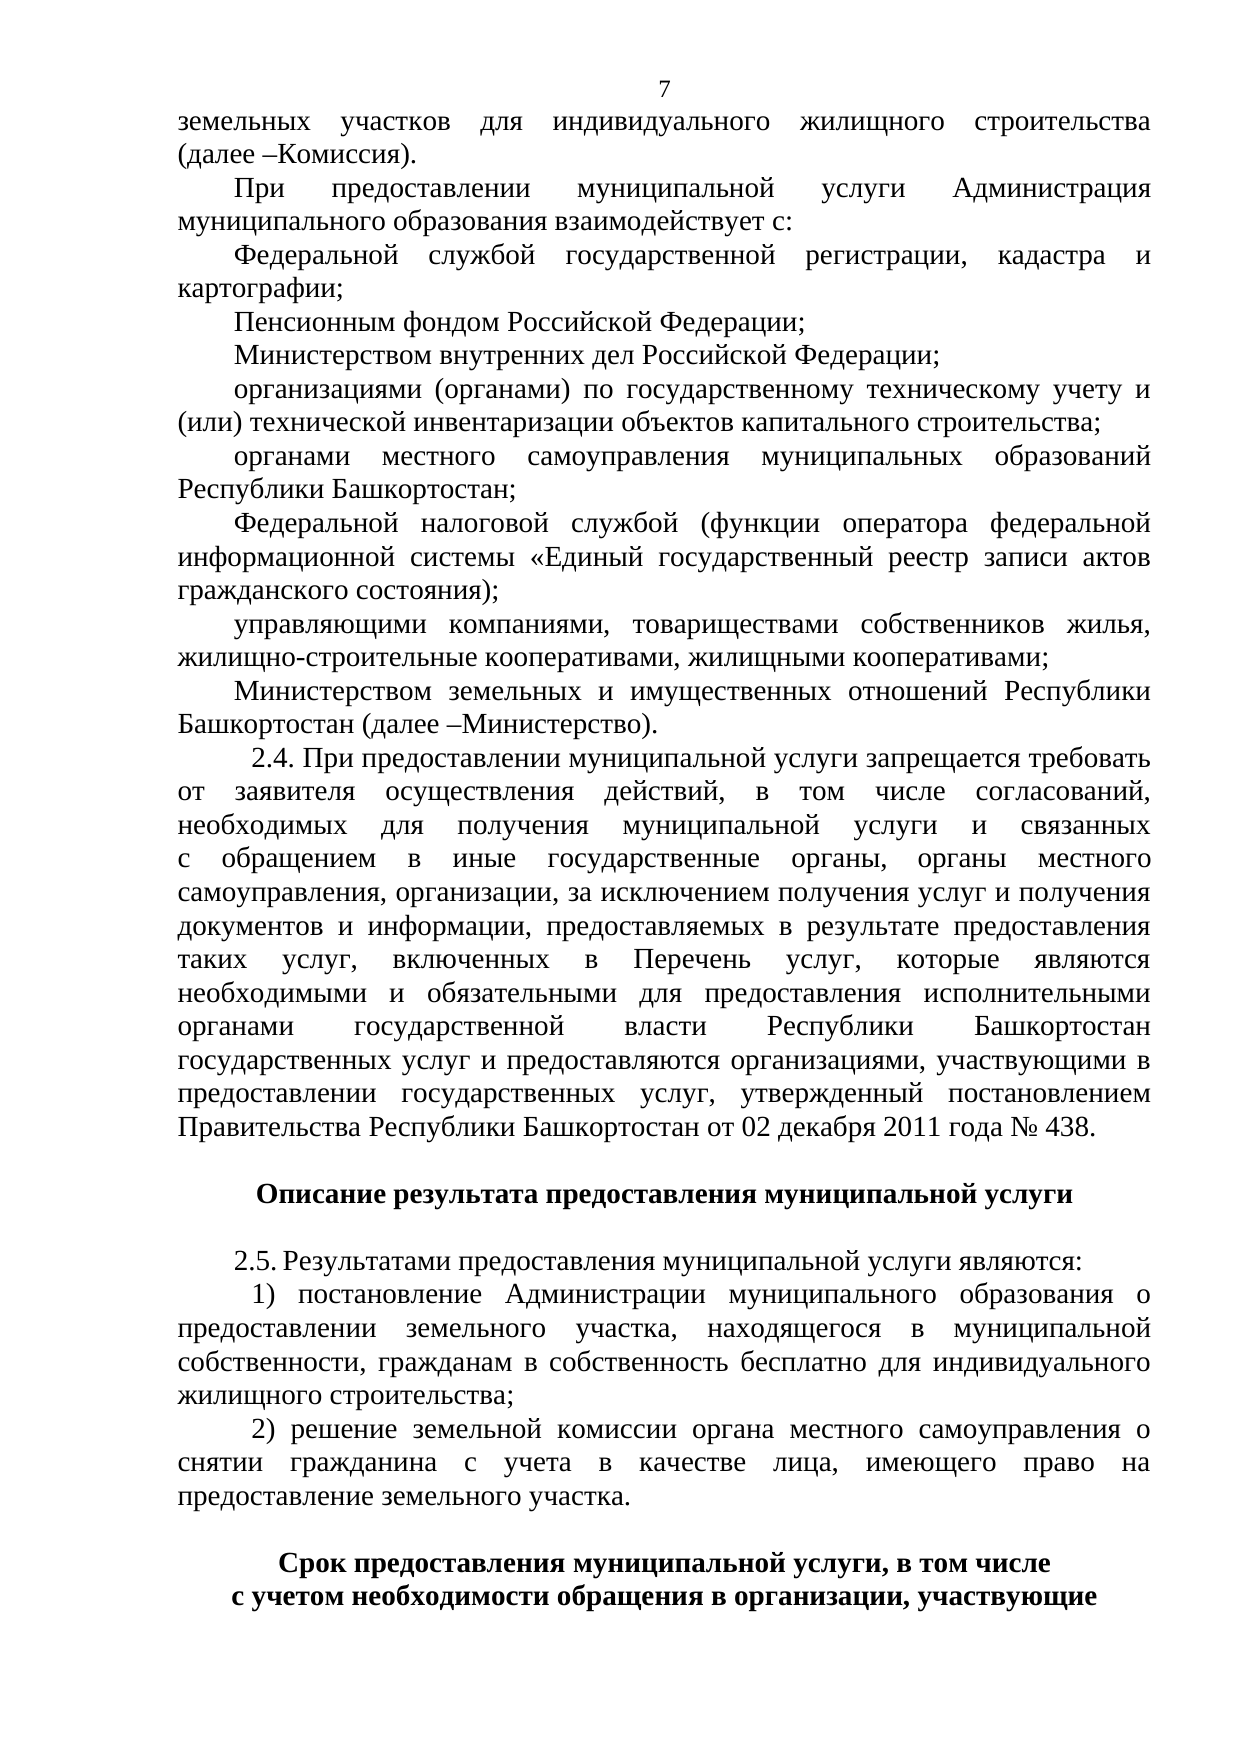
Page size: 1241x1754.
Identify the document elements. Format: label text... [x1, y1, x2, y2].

text 1) постановление Администрации муниципального образования о предоставлении земельного участка, находящегося в муниципальной собственности, гражданам в собственность бесплатно для индивидуального жилищного строительства; [177, 1277, 1152, 1411]
title Срок предоставления муниципальной услуги, в том числе [177, 1545, 1152, 1578]
text Министерством земельных и имущественных отношений Республики Башкортостан (далее ‒Министерство). [177, 673, 1152, 740]
text 2.5. Результатами предоставления муниципальной услуги являются: [177, 1243, 1152, 1277]
text Федеральной службой государственной регистрации, кадастра и картографии; [177, 237, 1152, 304]
text 2) решение земельной комиссии органа местного самоуправления о снятии гражданина с учета в качестве лица, имеющего право на предоставление земельного участка. [177, 1411, 1152, 1511]
title с учетом необходимости обращения в организации, участвующие [177, 1578, 1152, 1612]
text При предоставлении муниципальной услуги Администрация муниципального образования взаимодействует с: [177, 170, 1152, 237]
text Федеральной налоговой службой (функции оператора федеральной информационной системы «Единый государственный реестр записи актов гражданского состояния); [177, 505, 1152, 606]
text органами местного самоуправления муниципальных образований Республики Башкортостан; [177, 438, 1152, 505]
text организациями (органами) по государственному техническому учету и (или) технической инвентаризации объектов капитального строительства; [177, 371, 1152, 438]
title Описание результата предоставления муниципальной услуги [177, 1176, 1152, 1209]
text Министерством внутренних дел Российской Федерации; [177, 337, 1152, 371]
text 2.4. При предоставлении муниципальной услуги запрещается требовать от заявителя осуществления действий, в том числе согласований, необходимых для получения муниципальной услуги и связанных с обращением в иные государственные органы, органы местного самоуправления, организации, за исключением получения услуг и получения документов и информации, предоставляемых в результате предоставления таких услуг, включенных в Перечень услуг, которые являются необходимыми и обязательными для предоставления исполнительными органами государственной власти Республики Башкортостан государственных услуг и предоставляются организациями, участвующими в предоставлении государственных услуг, утвержденный постановлением Правительства Республики Башкортостан от 02 декабря 2011 года № 438. [177, 740, 1152, 1142]
text управляющими компаниями, товариществами собственников жилья, жилищно-строительные кооперативами, жилищными кооперативами; [177, 606, 1152, 673]
text Пенсионным фондом Российской Федерации; [177, 304, 1152, 337]
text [177, 103, 1152, 170]
